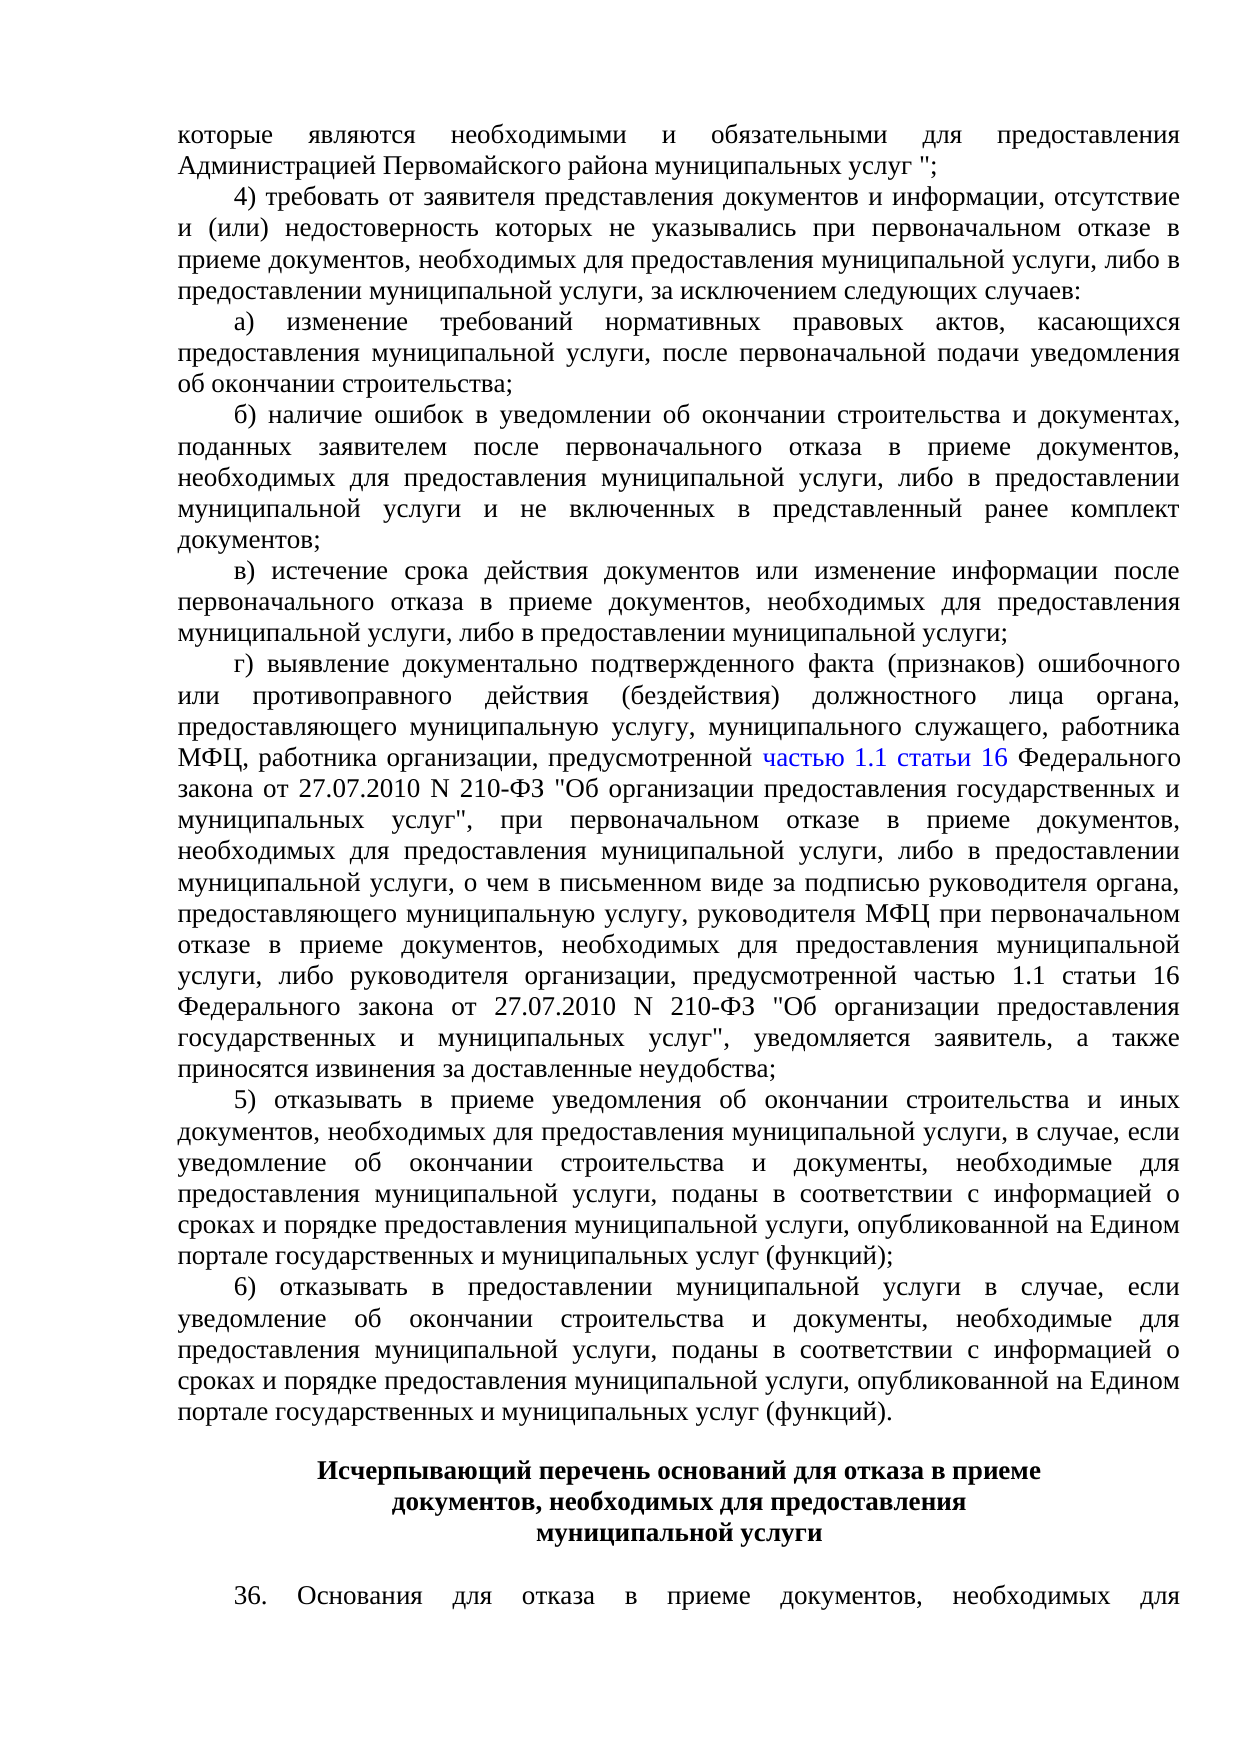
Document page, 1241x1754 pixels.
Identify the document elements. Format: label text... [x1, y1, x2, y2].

title Исчерпывающий перечень оснований для отказа в приеме [177, 1454, 1181, 1485]
text 5) отказывать в приеме уведомления об окончании строительства и иных документов, необходимых для предоставления муниципальной услуги, в случае, если уведомление об окончании строительства и документы, необходимые для предоставления муниципальной услуги, поданы в соответствии с информацией о сроках и порядке предоставления муниципальной услуги, опубликованной на Едином портале государственных и муниципальных услуг (функций); [177, 1084, 1181, 1271]
title документов, необходимых для предоставления [177, 1485, 1181, 1517]
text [177, 118, 1181, 180]
text а) изменение требований нормативных правовых актов, касающихся предоставления муниципальной услуги, после первоначальной подачи уведомления об окончании строительства; [177, 305, 1181, 398]
text б) наличие ошибок в уведомлении об окончании строительства и документах, поданных заявителем после первоначального отказа в приеме документов, необходимых для предоставления муниципальной услуги, либо в предоставлении муниципальной услуги и не включенных в представленный ранее комплект документов; [177, 398, 1181, 554]
title муниципальной услуги [177, 1517, 1181, 1548]
text г) выявление документально подтвержденного факта (признаков) ошибочного или противоправного действия (бездействия) должностного лица органа, предоставляющего муниципальную услугу, муниципального служащего, работника МФЦ, работника организации, предусмотренной частью 1.1 статьи 16 Федерального закона от 27.07.2010 N 210-ФЗ "Об организации предоставления государственных и муниципальных услуг", при первоначальном отказе в приеме документов, необходимых для предоставления муниципальной услуги, либо в предоставлении муниципальной услуги, о чем в письменном виде за подписью руководителя органа, предоставляющего муниципальную услугу, руководителя МФЦ при первоначальном отказе в приеме документов, необходимых для предоставления муниципальной услуги, либо руководителя организации, предусмотренной частью 1.1 статьи 16 Федерального закона от 27.07.2010 N 210-ФЗ "Об организации предоставления государственных и муниципальных услуг", уведомляется заявитель, а также приносятся извинения за доставленные неудобства; [177, 648, 1181, 1084]
text 6) отказывать в предоставлении муниципальной услуги в случае, если уведомление об окончании строительства и документы, необходимые для предоставления муниципальной услуги, поданы в соответствии с информацией о сроках и порядке предоставления муниципальной услуги, опубликованной на Едином портале государственных и муниципальных услуг (функций). [177, 1271, 1181, 1426]
text 4) требовать от заявителя представления документов и информации, отсутствие и (или) недостоверность которых не указывались при первоначальном отказе в приеме документов, необходимых для предоставления муниципальной услуги, либо в предоставлении муниципальной услуги, за исключением следующих случаев: [177, 180, 1181, 305]
text в) истечение срока действия документов или изменение информации после первоначального отказа в приеме документов, необходимых для предоставления муниципальной услуги, либо в предоставлении муниципальной услуги; [177, 554, 1181, 648]
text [177, 1579, 1181, 1610]
